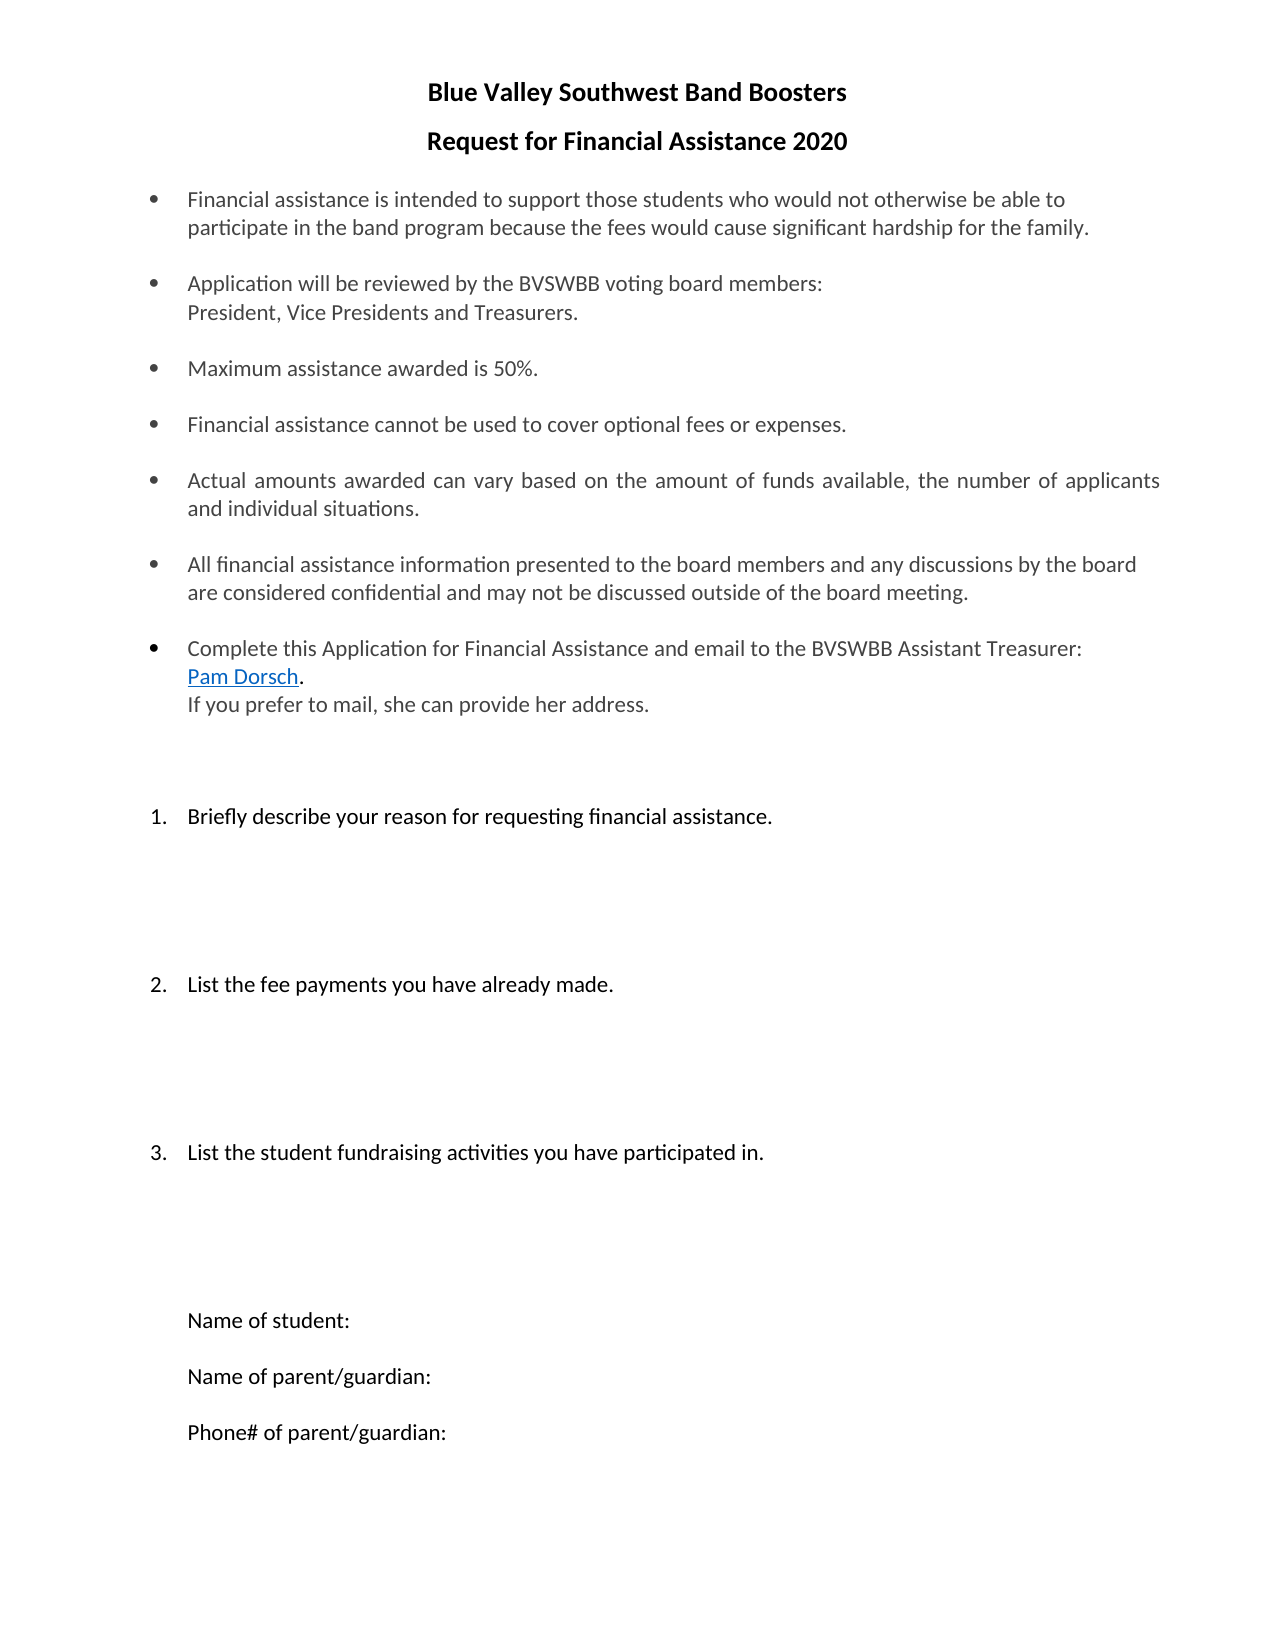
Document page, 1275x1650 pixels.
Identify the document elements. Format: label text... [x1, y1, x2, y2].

text Name of student: [187, 1306, 1162, 1334]
list Application will be reviewed by the BVSWBB voting board members: [150, 269, 1162, 298]
text Pam Dorsch. [187, 662, 1200, 690]
list Briefly describe your reason for requesting financial assistance. [150, 802, 1162, 830]
text Phone# of parent/guardian: [187, 1418, 1162, 1446]
list List the student fundraising activities you have participated in. [150, 1138, 1162, 1166]
text Name of parent/guardian: [187, 1362, 1162, 1390]
list Financial assistance is intended to support those students who would not otherwise be able to participate in the band program because the fees would cause significant hardship for the family. [150, 186, 1162, 242]
list Complete this Application for Financial Assistance and email to the BVSWBB Assistant Treasurer: [112, 634, 1162, 662]
list Financial assistance cannot be used to cover optional fees or expenses. [150, 410, 1162, 438]
list All financial assistance information presented to the board members and any discussions by the board are considered confidential and may not be discussed outside of the board meeting. [150, 550, 1162, 606]
text If you prefer to mail, she can provide her address. [187, 690, 1162, 718]
text Blue Valley Southwest Band Boosters [112, 75, 1162, 108]
text Request for Financial Assistance 2020 [112, 124, 1162, 157]
list Actual amounts awarded can vary based on the amount of funds available, the number of applicants and individual situations. [150, 466, 1162, 522]
list Maximum assistance awarded is 50%. [150, 354, 1162, 382]
list List the fee payments you have already made. [150, 970, 1162, 998]
text President, Vice Presidents and Treasurers. [112, 298, 1162, 326]
